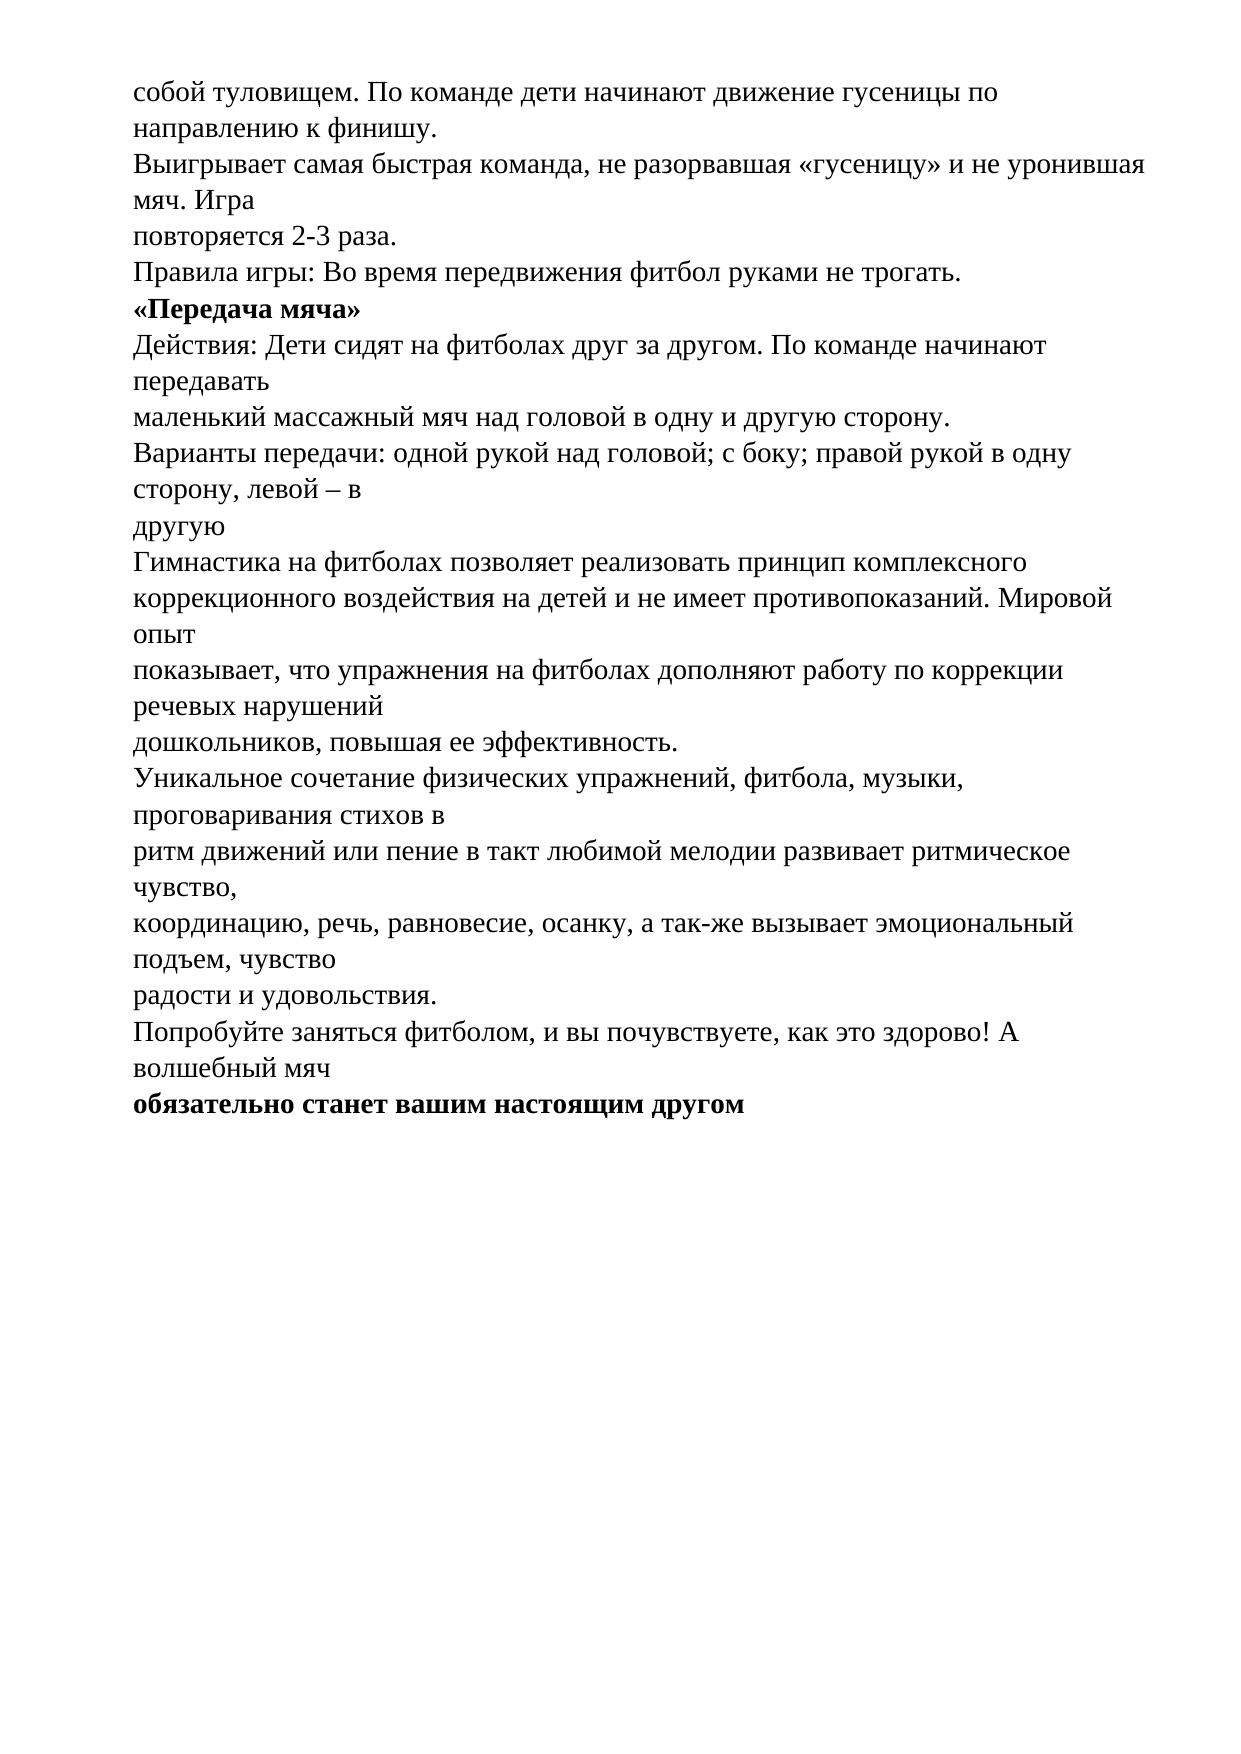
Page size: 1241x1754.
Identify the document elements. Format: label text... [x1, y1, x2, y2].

list Выигрывает самая быстрая команда, не разорвавшая «гусеницу» и не уронившая мяч. Игра [133, 146, 1152, 216]
list повторяется 2-3 раза. [133, 218, 1152, 252]
list другую [133, 508, 1152, 541]
list Действия: Дети сидят на фитболах друг за другом. По команде начинают передавать [133, 327, 1152, 397]
list дошкольников, повышая ее эффективность. [133, 724, 1152, 758]
list Попробуйте заняться фитболом, и вы почувствуете, как это здорово! А волшебный мяч [133, 1014, 1152, 1083]
list собой туловищем. По команде дети начинают движение гусеницы по направлению к финишу. [133, 74, 1152, 143]
list координацию, речь, равновесие, осанку, а так-же вызывает эмоциональный подъем, чувство [133, 905, 1152, 975]
list Гимнастика на фитболах позволяет реализовать принцип комплексного [133, 544, 1152, 577]
list коррекционного воздействия на детей и не имеет противопоказаний. Мировой опыт [133, 580, 1152, 649]
list ритм движений или пение в такт любимой мелодии развивает ритмическое чувство, [133, 833, 1152, 903]
list обязательно станет вашим настоящим другом [133, 1086, 1152, 1119]
list «Передача мяча» [133, 291, 1152, 324]
list Уникальное сочетание физических упражнений, фитбола, музыки, проговаривания стихов в [133, 761, 1152, 830]
list Правила игры: Во время передвижения фитбол руками не трогать. [133, 254, 1152, 288]
list Варианты передачи: одной рукой над головой; с боку; правой рукой в одну сторону, левой – в [133, 435, 1152, 505]
list радости и удовольствия. [133, 977, 1152, 1011]
list маленький массажный мяч над головой в одну и другую сторону. [133, 399, 1152, 433]
list показывает, что упражнения на фитболах дополняют работу по коррекции речевых нарушений [133, 652, 1152, 722]
